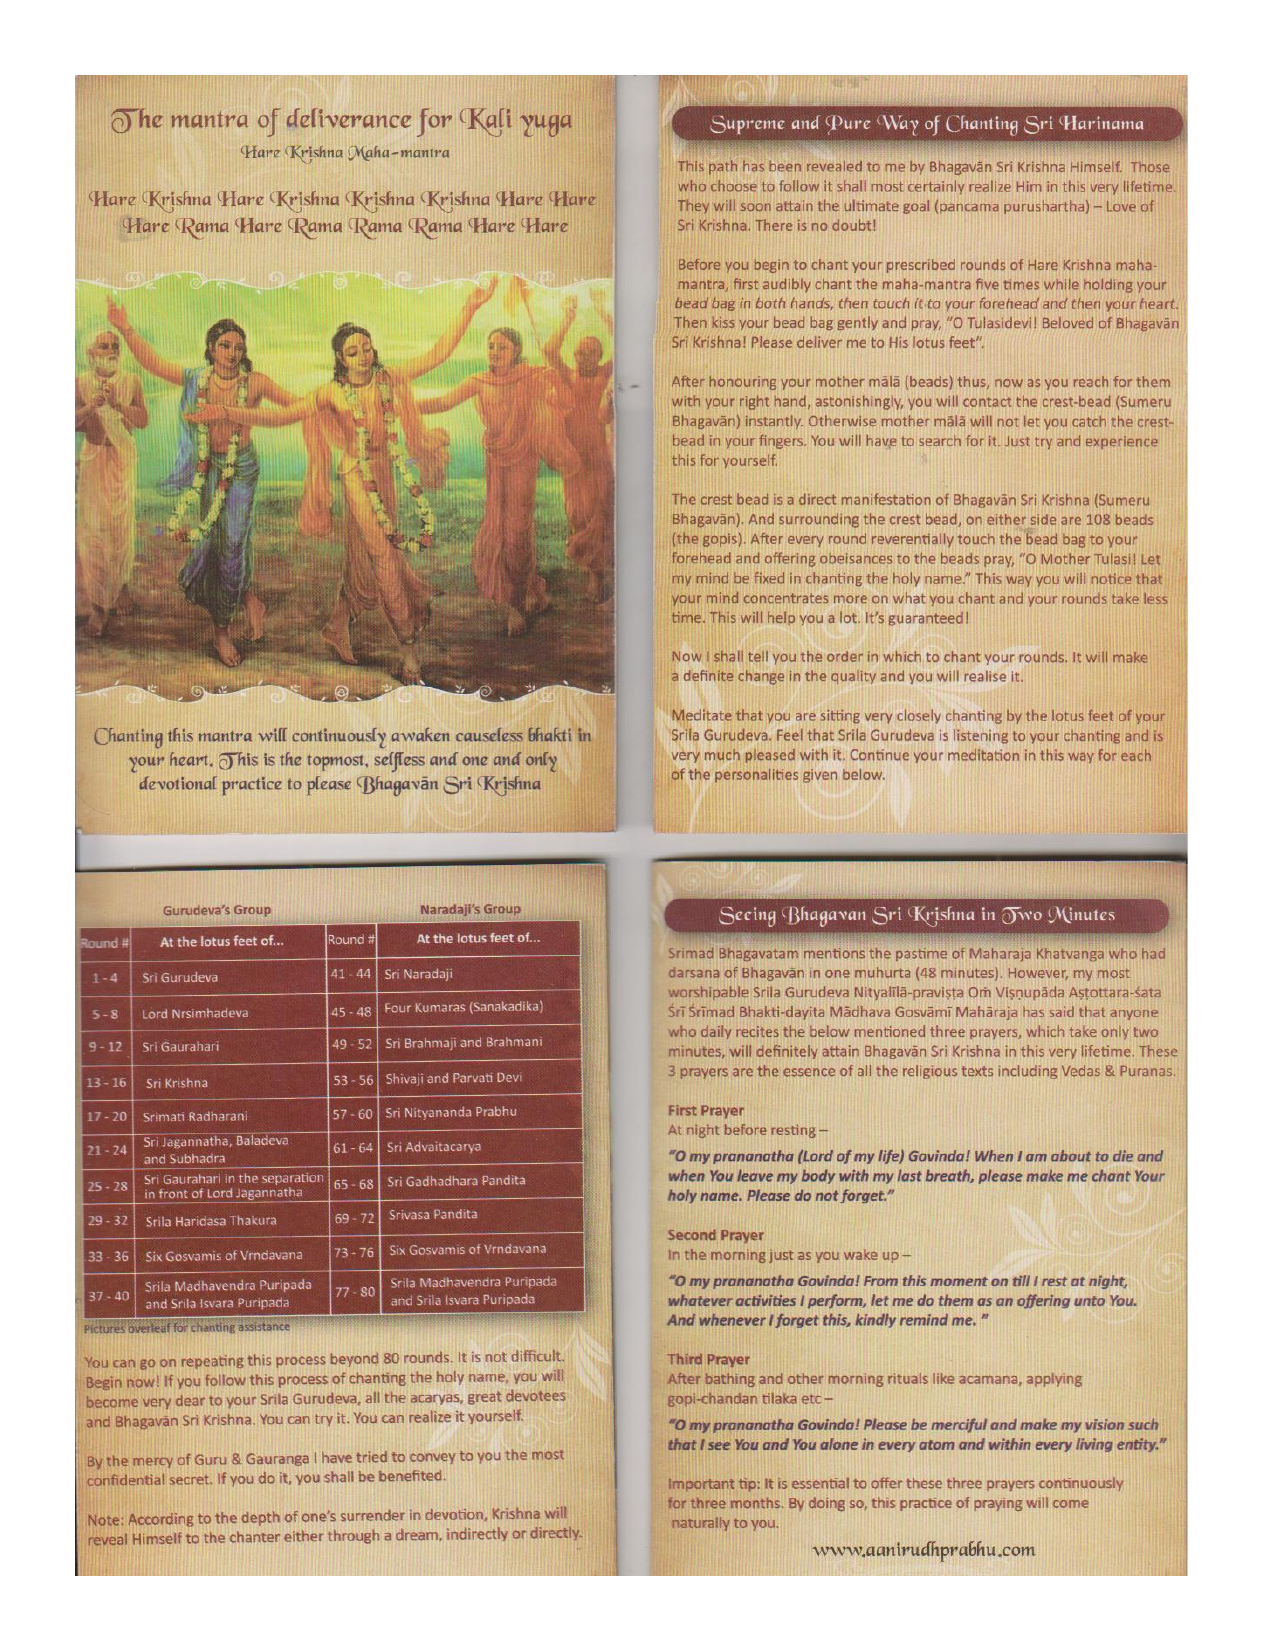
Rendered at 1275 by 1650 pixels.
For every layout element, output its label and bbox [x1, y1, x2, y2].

picture [75, 75, 1188, 1576]
